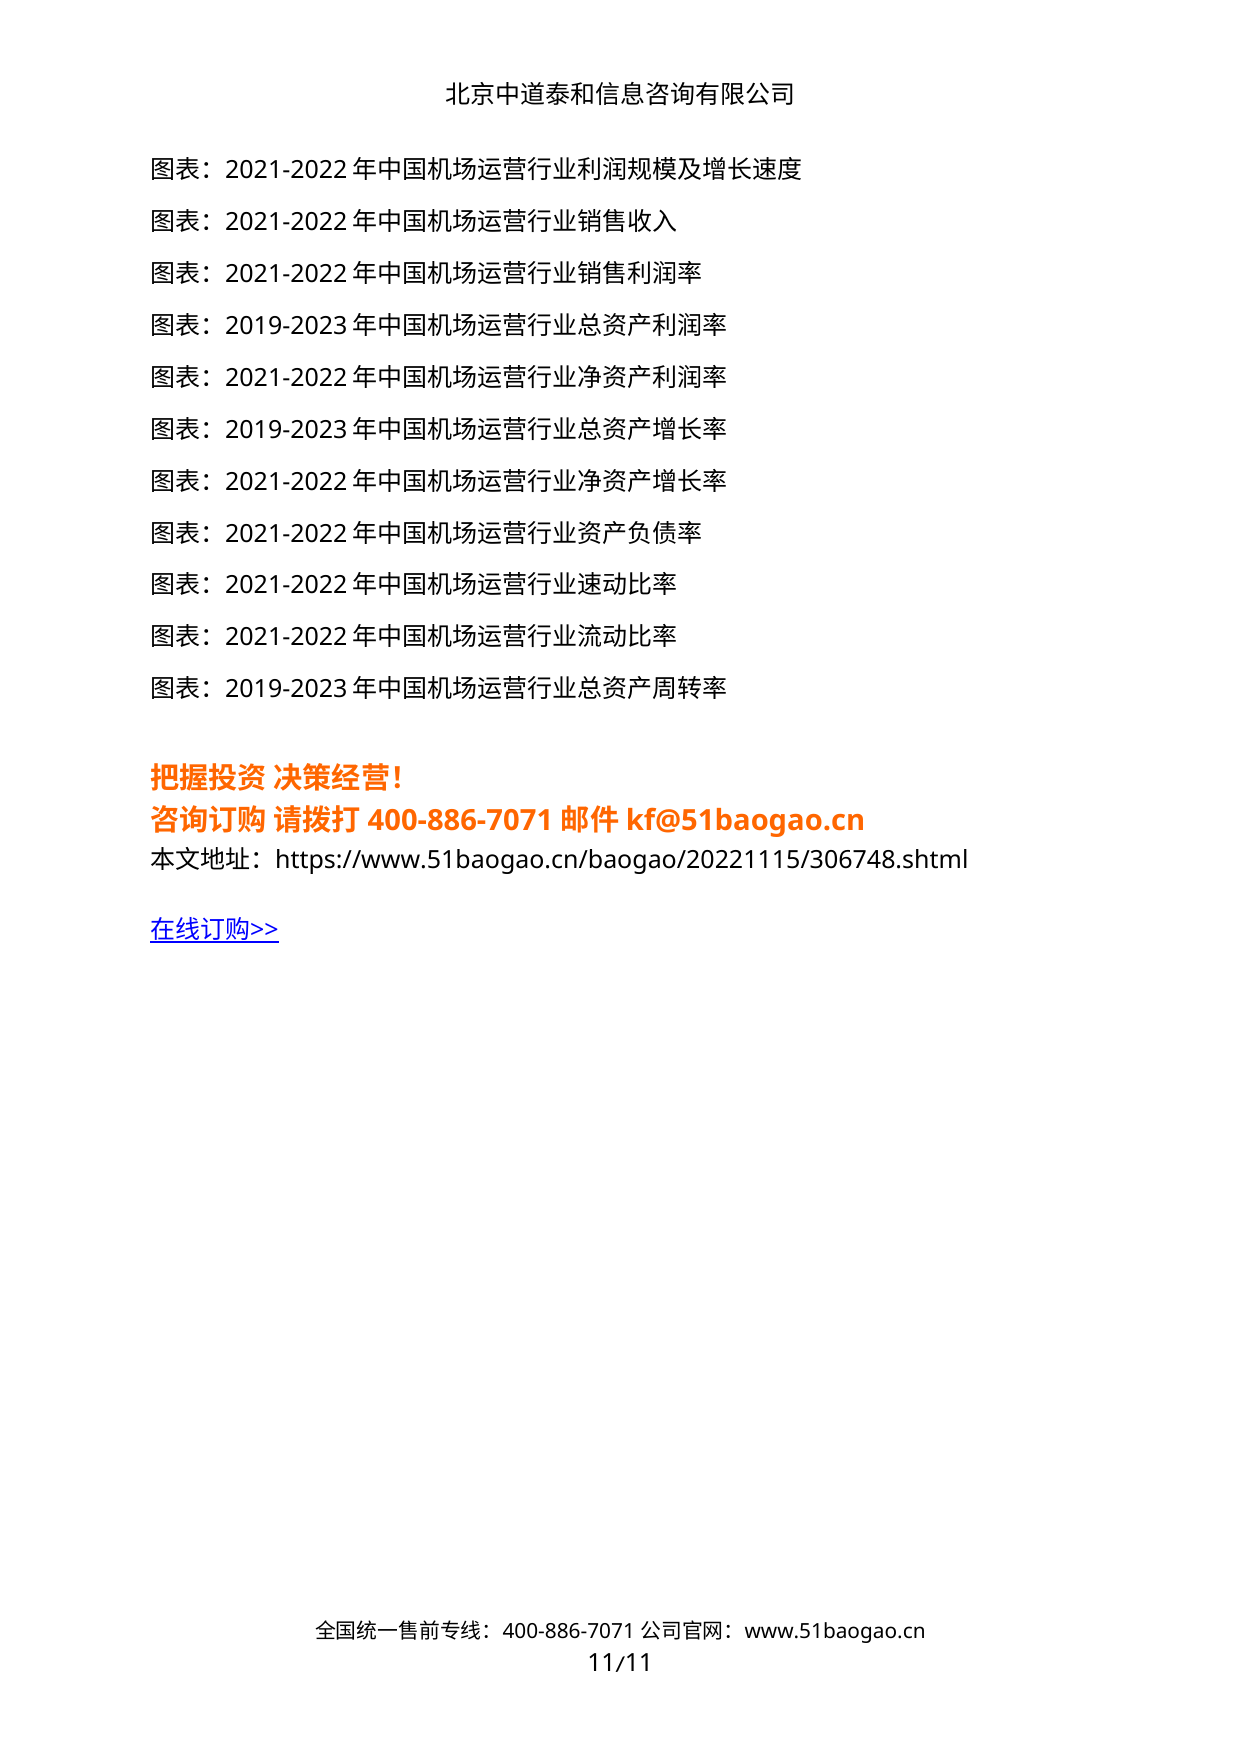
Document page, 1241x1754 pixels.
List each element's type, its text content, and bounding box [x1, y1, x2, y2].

text 图表：2021-2022年中国机场运营行业利润规模及增长速度 [150, 150, 1090, 186]
text 图表：2019-2023年中国机场运营行业总资产利润率 [150, 306, 1090, 342]
text 图表：2021-2022年中国机场运营行业净资产利润率 [150, 357, 1090, 394]
text 在线订购>> [150, 876, 1090, 946]
text 图表：2019-2023年中国机场运营行业总资产周转率 [150, 669, 1090, 705]
text 图表：2021-2022年中国机场运营行业销售利润率 [150, 254, 1090, 290]
text 图表：2021-2022年中国机场运营行业流动比率 [150, 617, 1090, 653]
text 图表：2021-2022年中国机场运营行业销售收入 [150, 202, 1090, 238]
text 图表：2021-2022年中国机场运营行业资产负债率 [150, 513, 1090, 549]
text 把握投资 决策经营！咨询订购 请拨打 400-886-7071 邮件 kf@51baogao.cn本文地址：https://www.51baogao.cn/baogao/20221115/306748.shtml [150, 721, 1090, 876]
text 图表：2021-2022年中国机场运营行业速动比率 [150, 565, 1090, 601]
text 图表：2019-2023年中国机场运营行业总资产增长率 [150, 409, 1090, 446]
text 图表：2021-2022年中国机场运营行业净资产增长率 [150, 461, 1090, 497]
